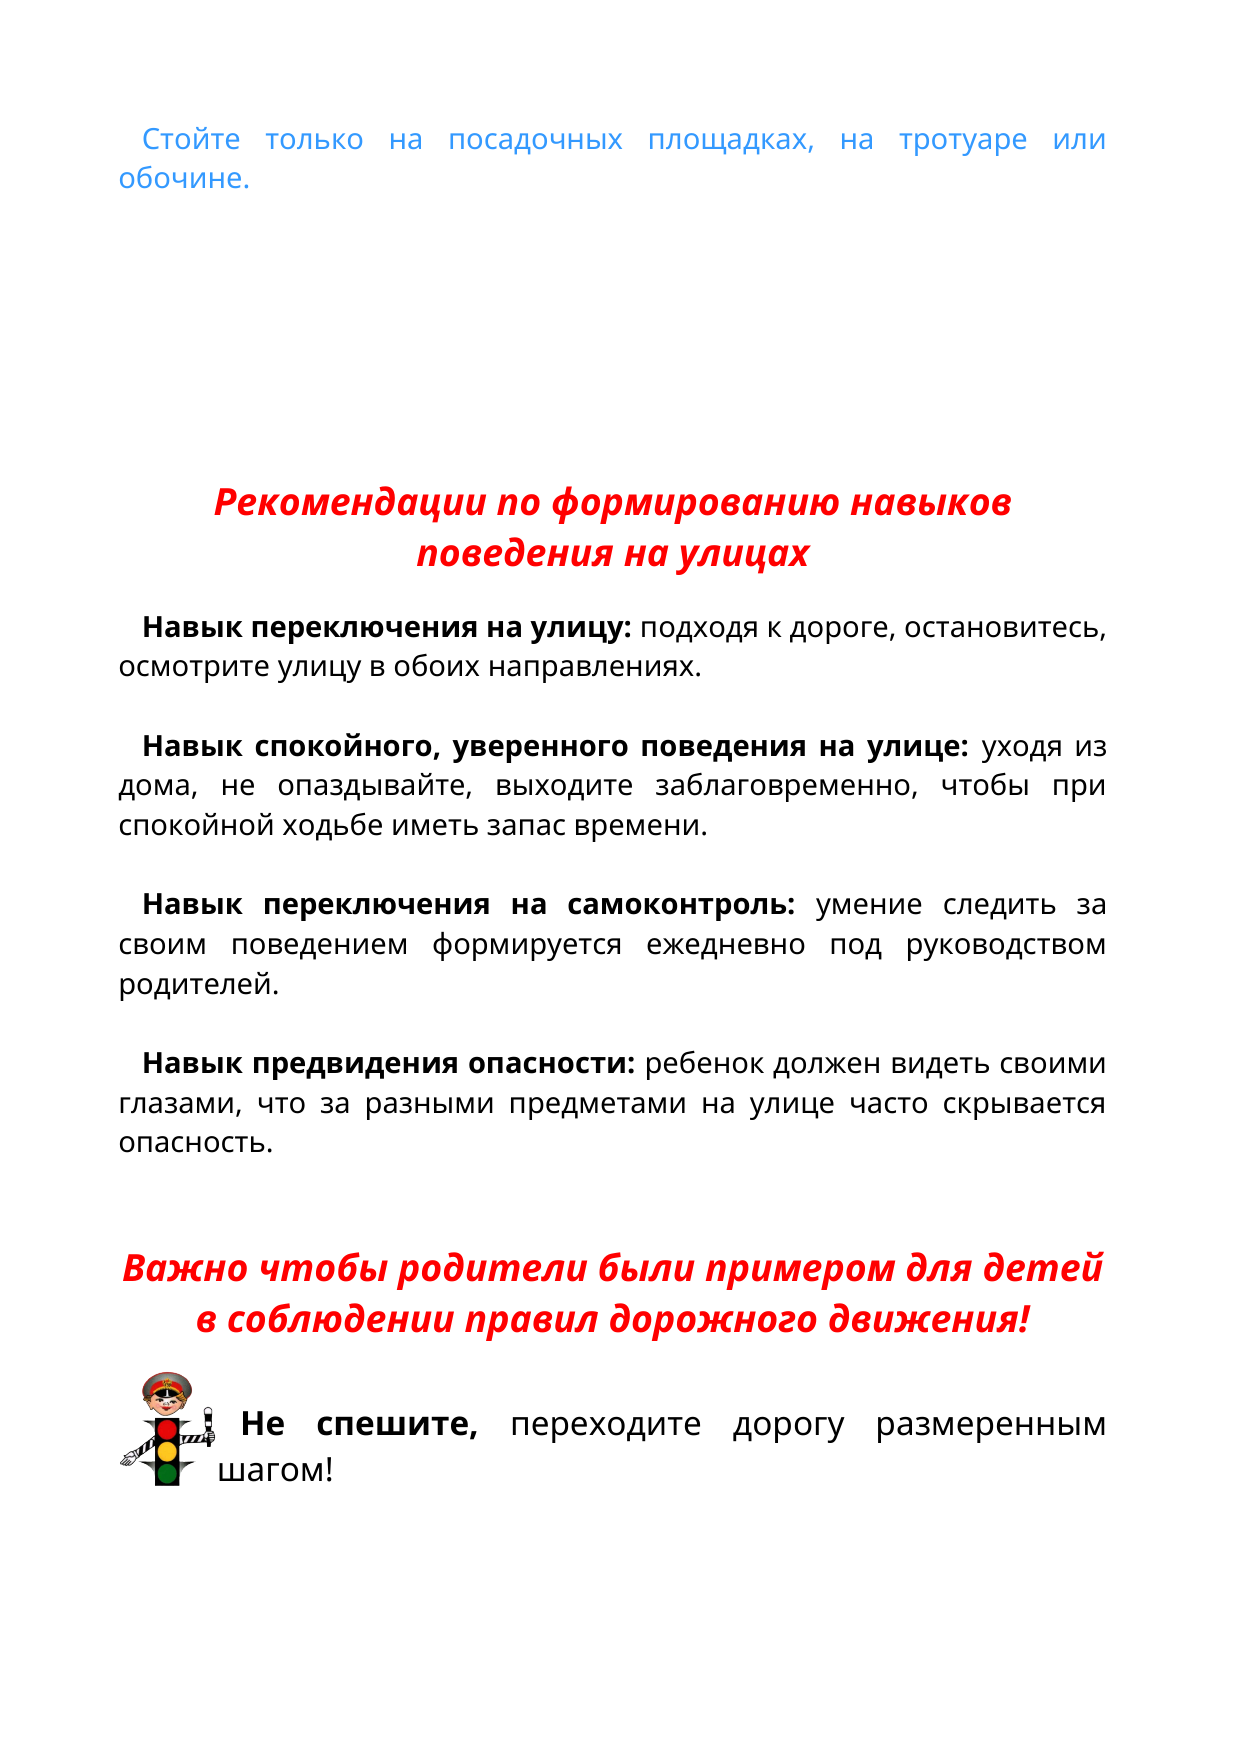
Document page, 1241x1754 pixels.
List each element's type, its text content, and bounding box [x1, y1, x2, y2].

picture [118, 1371, 217, 1487]
text Важно чтобы родители были примером для детей в соблюдении правил дорожного движения! [118, 1241, 1107, 1343]
text Навык спокойного, уверенного поведения на улице: уходя из дома, не опаздывайте, выходите заблаговременно, чтобы при спокойной ходьбе иметь запас времени. [118, 725, 1107, 844]
text Навык переключения на самоконтроль: умение следить за своим поведением формируется ежедневно под руководством родителей. [118, 884, 1107, 1003]
text Рекомендации по формированию навыков поведения на улицах [118, 475, 1107, 577]
text Не спешите, переходите дорогу размеренным шагом! [118, 1400, 1107, 1491]
text Навык переключения на улицу: подходя к дороге, остановитесь, осмотрите улицу в обоих направлениях. [118, 606, 1107, 685]
text Навык предвидения опасности: ребенок должен видеть своими глазами, что за разными предметами на улице часто скрывается опасность. [118, 1042, 1107, 1161]
text Стойте только на посадочных площадках, на тротуаре или обочине. [118, 118, 1107, 197]
